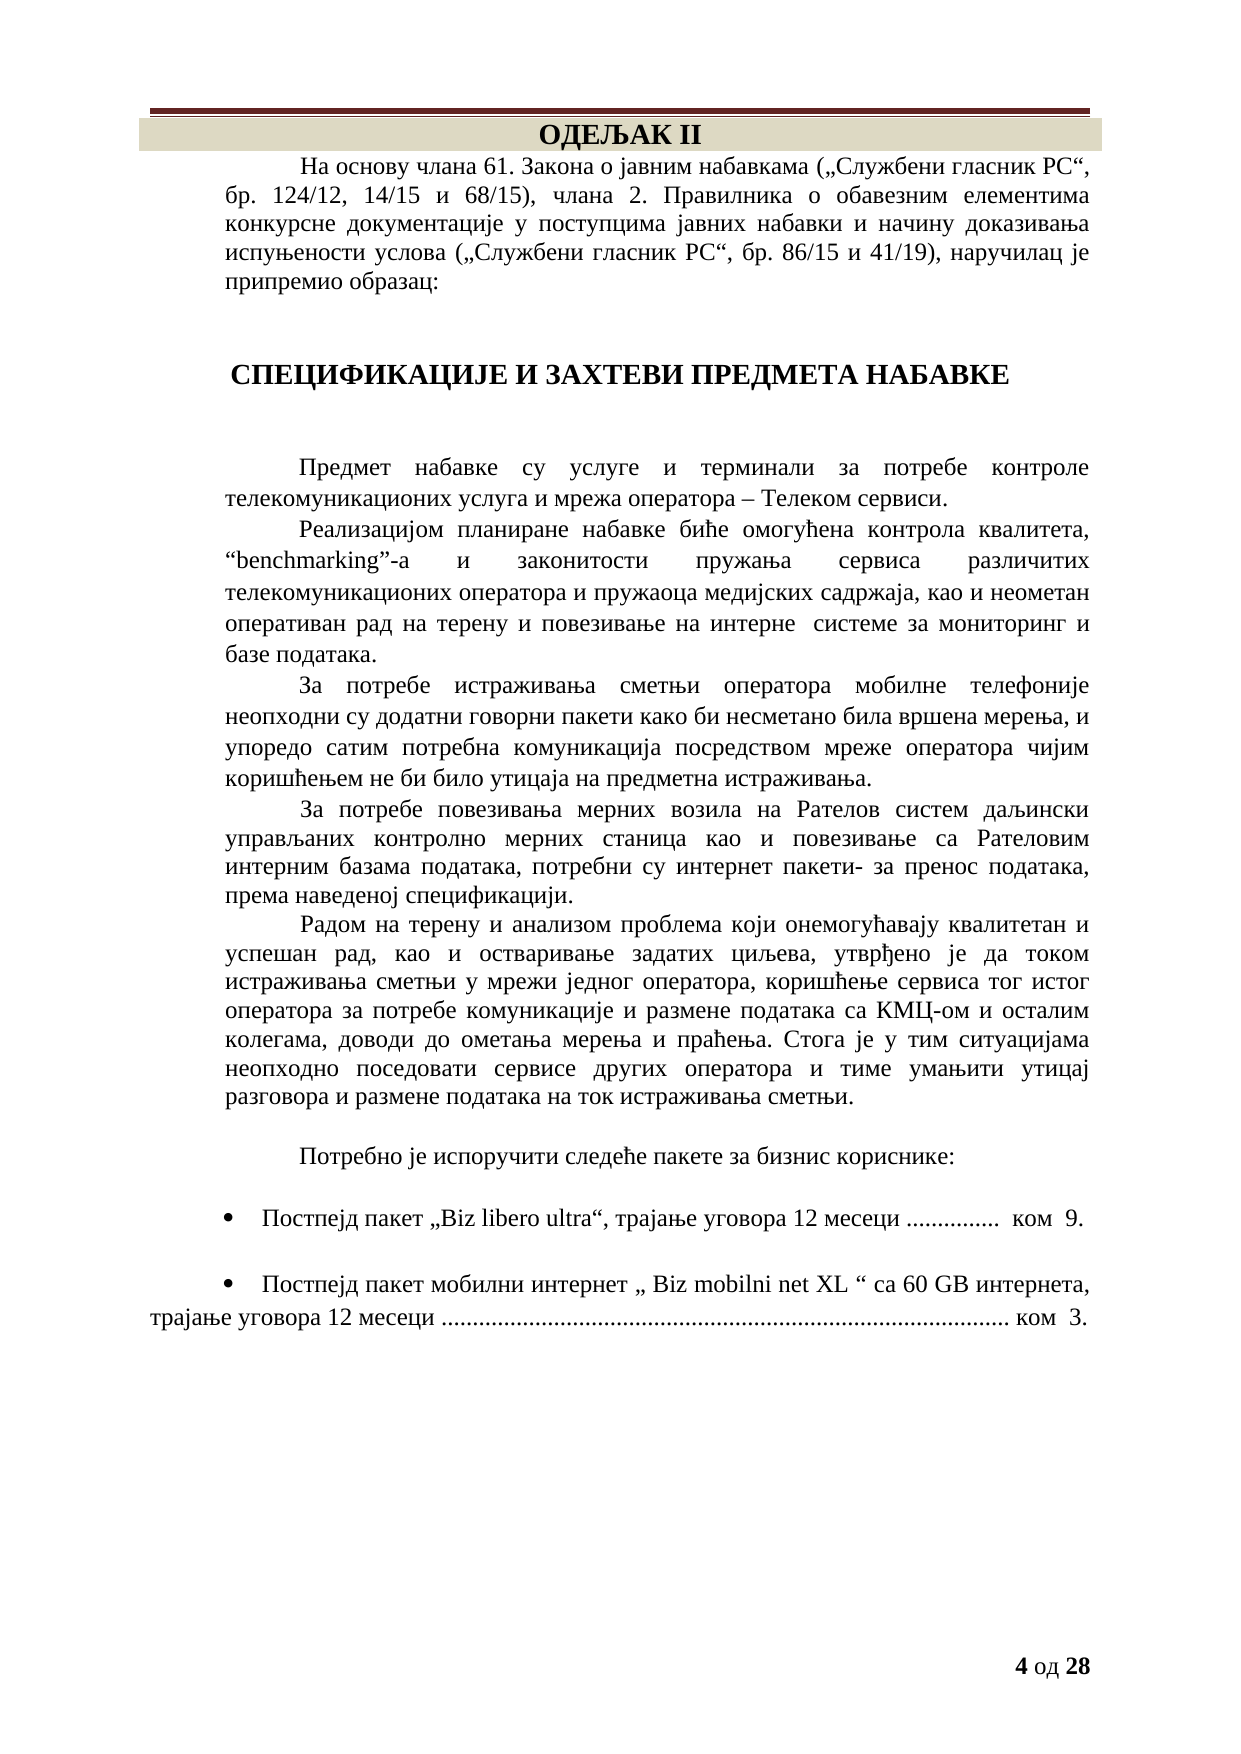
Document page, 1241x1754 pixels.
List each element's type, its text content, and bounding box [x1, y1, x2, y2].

table_header ОДЕЉАК II [139, 118, 1102, 151]
text За потребе повезивања мерних возила на Рателов систем даљински управљаних контролно мерних станица као и повезивање са Рателовим интерним базама података, потребни су интернет пакети- за пренос података, према наведеној спецификацији. [225, 794, 1090, 909]
text Радом на терену и анализом проблема који онемогућавају квалитетан и успешан рад, као и остваривање задатих циљева, утврђено је да током истраживања сметњи у мрежи једног оператора, коришћење сервиса тог истог оператора за потребе комуникације и размене података са КМЦ-ом и осталим колегама, доводи до ометања мерења и праћења. Стога је у тим ситуацијама неопходно поседовати сервисе других оператора и тиме умањити утицај разговора и размене података на ток истраживања сметњи. [225, 909, 1090, 1110]
list Постпејд пакет мобилни интернет „ Biz mobilni net XL “ са 60 GB интернета, трајање уговора 12 месеци ........................................................................................... ком 3. [150, 1269, 1090, 1331]
list Постпејд пакет „Biz libero ultra“, трајање уговора 12 месеци ............... ком 9. [150, 1203, 1090, 1232]
text На основу члана 61. Закона о јавним набавкама („Службени гласник РС“, бр. 124/12, 14/15 и 68/15), члана 2. Правилника о обавезним елементима конкурсне документације у поступцима јавних набавки и начину доказивања испуњености услова („Службени гласник РС“, бр. 86/15 и 41/19), наручилац је припремио образац: [225, 151, 1090, 295]
text Потребно је испоручити следеће пакетe за бизнис кориснике: [225, 1141, 1090, 1170]
text Предмет набавке су услуге и терминали за потребе контроле телекомуникационих услуга и мрежа оператора – Телеком сервиси. [225, 452, 1090, 512]
text Реализацијом планиране набавке биће омогућена кoнтрoла квалитета, “benchmarking”-a и законитости пружања сервиса различитих телекомуникационих оператора и пружаоца медијских садржаја, као и неометан оперативан рад на терену и повезивање на интерне системе за мониторинг и базе података. [225, 514, 1090, 667]
text СПЕЦИФИКАЦИЈЕ И ЗАХТЕВИ ПРЕДМЕТА НАБАВКЕ [150, 357, 1090, 391]
text За потребе истраживања сметњи оператора мобилне телефоније неопходни су додатни говорни пакети како би несметано била вршена мерења, и упоредо сатим потребна комуникација посредством мреже оператора чијим коришћењем не би било утицаја на предметна истраживања. [225, 670, 1090, 792]
